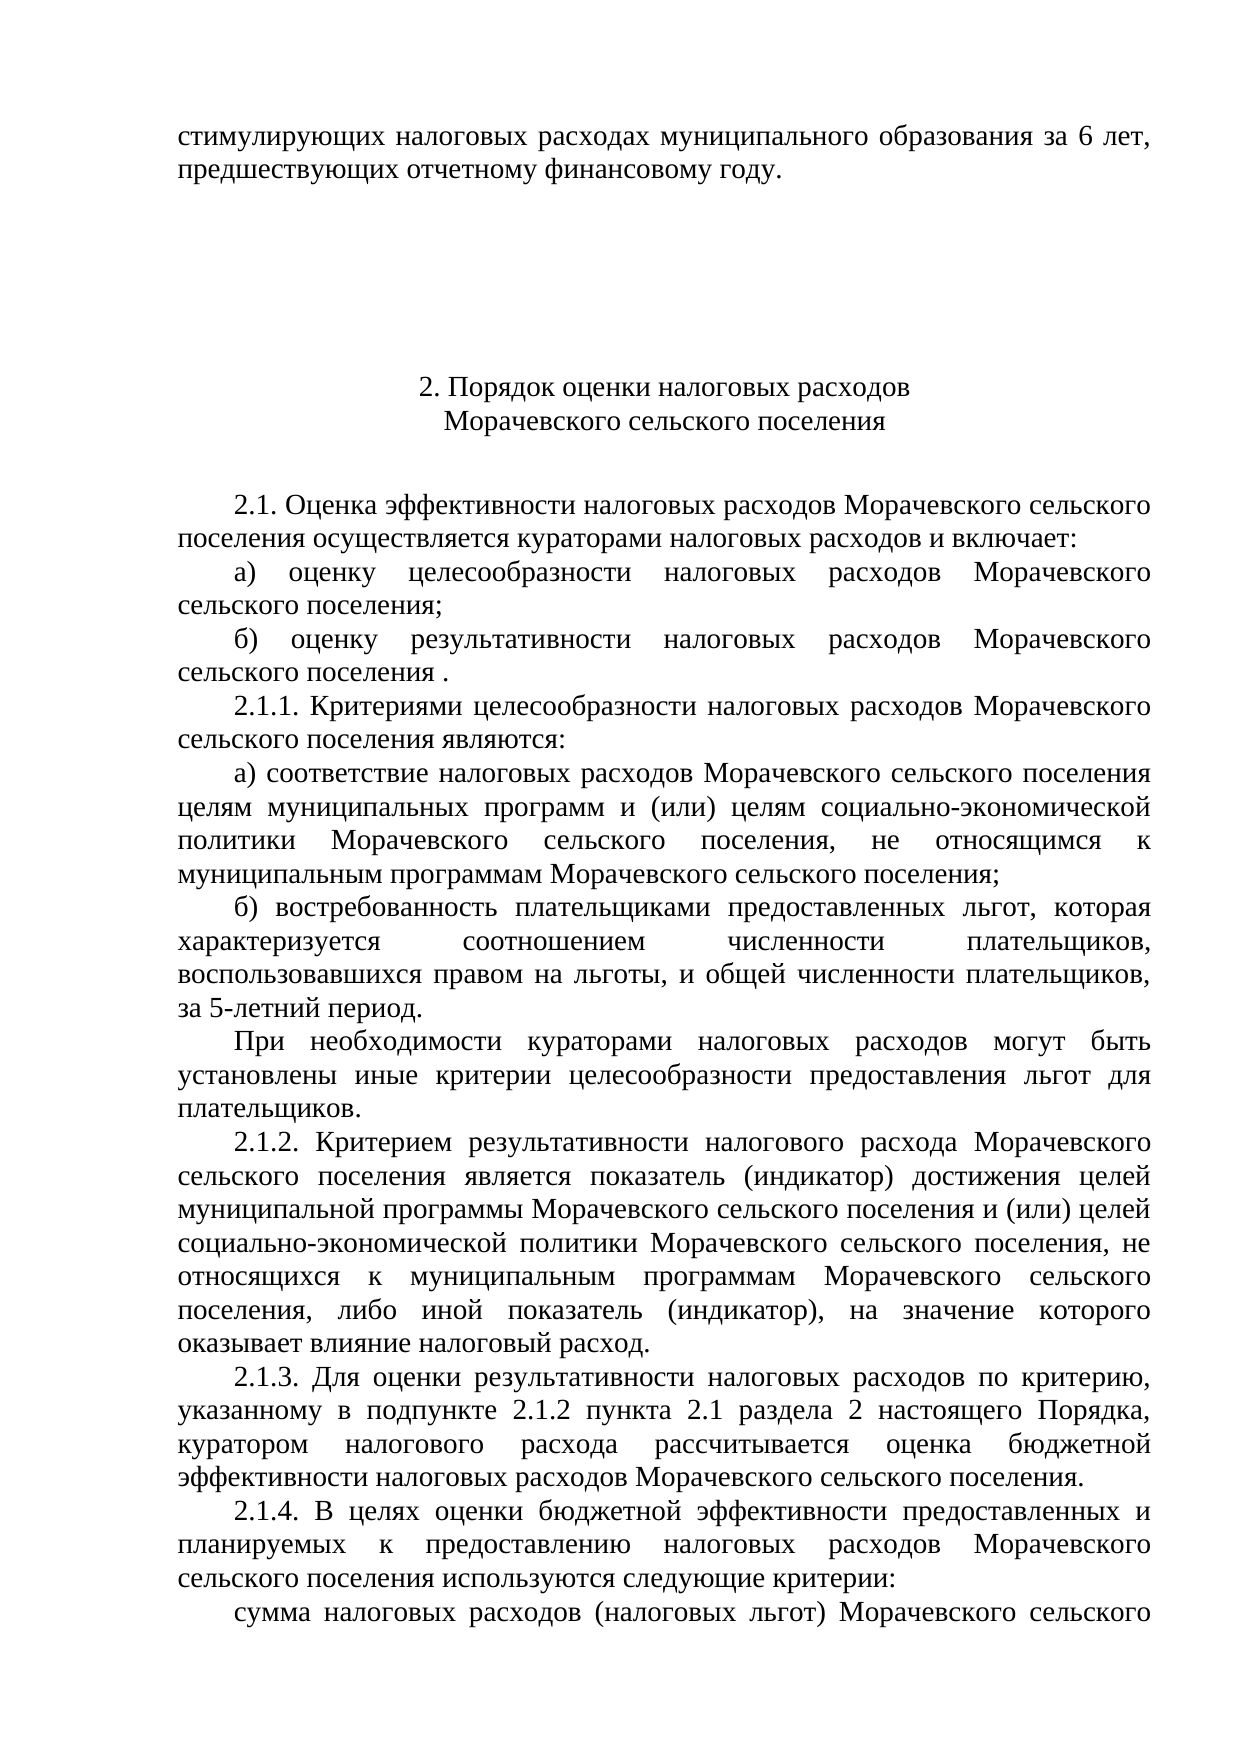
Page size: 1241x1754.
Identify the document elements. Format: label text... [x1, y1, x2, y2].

text а) оценку целесообразности налоговых расходов Морачевского сельского поселения; [177, 554, 1152, 621]
title 2. Порядок оценки налоговых расходов [177, 369, 1152, 403]
title Морачевского сельского поселения [177, 403, 1152, 437]
text 2.1.3. Для оценки результативности налоговых расходов по критерию, указанному в подпункте 2.1.2 пункта 2.1 раздела 2 настоящего Порядка, куратором налогового расхода рассчитывается оценка бюджетной эффективности налоговых расходов Морачевского сельского поселения. [177, 1359, 1152, 1493]
text б) востребованность плательщиками предоставленных льгот, которая характеризуется соотношением численности плательщиков, воспользовавшихся правом на льготы, и общей численности плательщиков, за 5-летний период. [177, 889, 1152, 1023]
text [177, 1594, 1152, 1627]
text а) соответствие налоговых расходов Морачевского сельского поселения целям муниципальных программ и (или) целям социально-экономической политики Морачевского сельского поселения, не относящимся к муниципальным программам Морачевского сельского поселения; [177, 755, 1152, 889]
text 2.1.4. В целях оценки бюджетной эффективности предоставленных и планируемых к предоставлению налоговых расходов Морачевского сельского поселения используются следующие критерии: [177, 1493, 1152, 1594]
text При необходимости кураторами налоговых расходов могут быть установлены иные критерии целесообразности предоставления льгот для плательщиков. [177, 1023, 1152, 1124]
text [177, 118, 1152, 185]
text б) оценку результативности налоговых расходов Морачевского сельского поселения . [177, 621, 1152, 688]
text 2.1. Оценка эффективности налоговых расходов Морачевского сельского поселения осуществляется кураторами налоговых расходов и включает: [177, 487, 1152, 554]
text 2.1.1. Критериями целесообразности налоговых расходов Морачевского сельского поселения являются: [177, 688, 1152, 755]
text 2.1.2. Критерием результативности налогового расхода Морачевского сельского поселения является показатель (индикатор) достижения целей муниципальной программы Морачевского сельского поселения и (или) целей социально-экономической политики Морачевского сельского поселения, не относящихся к муниципальным программам Морачевского сельского поселения, либо иной показатель (индикатор), на значение которого оказывает влияние налоговый расход. [177, 1124, 1152, 1359]
